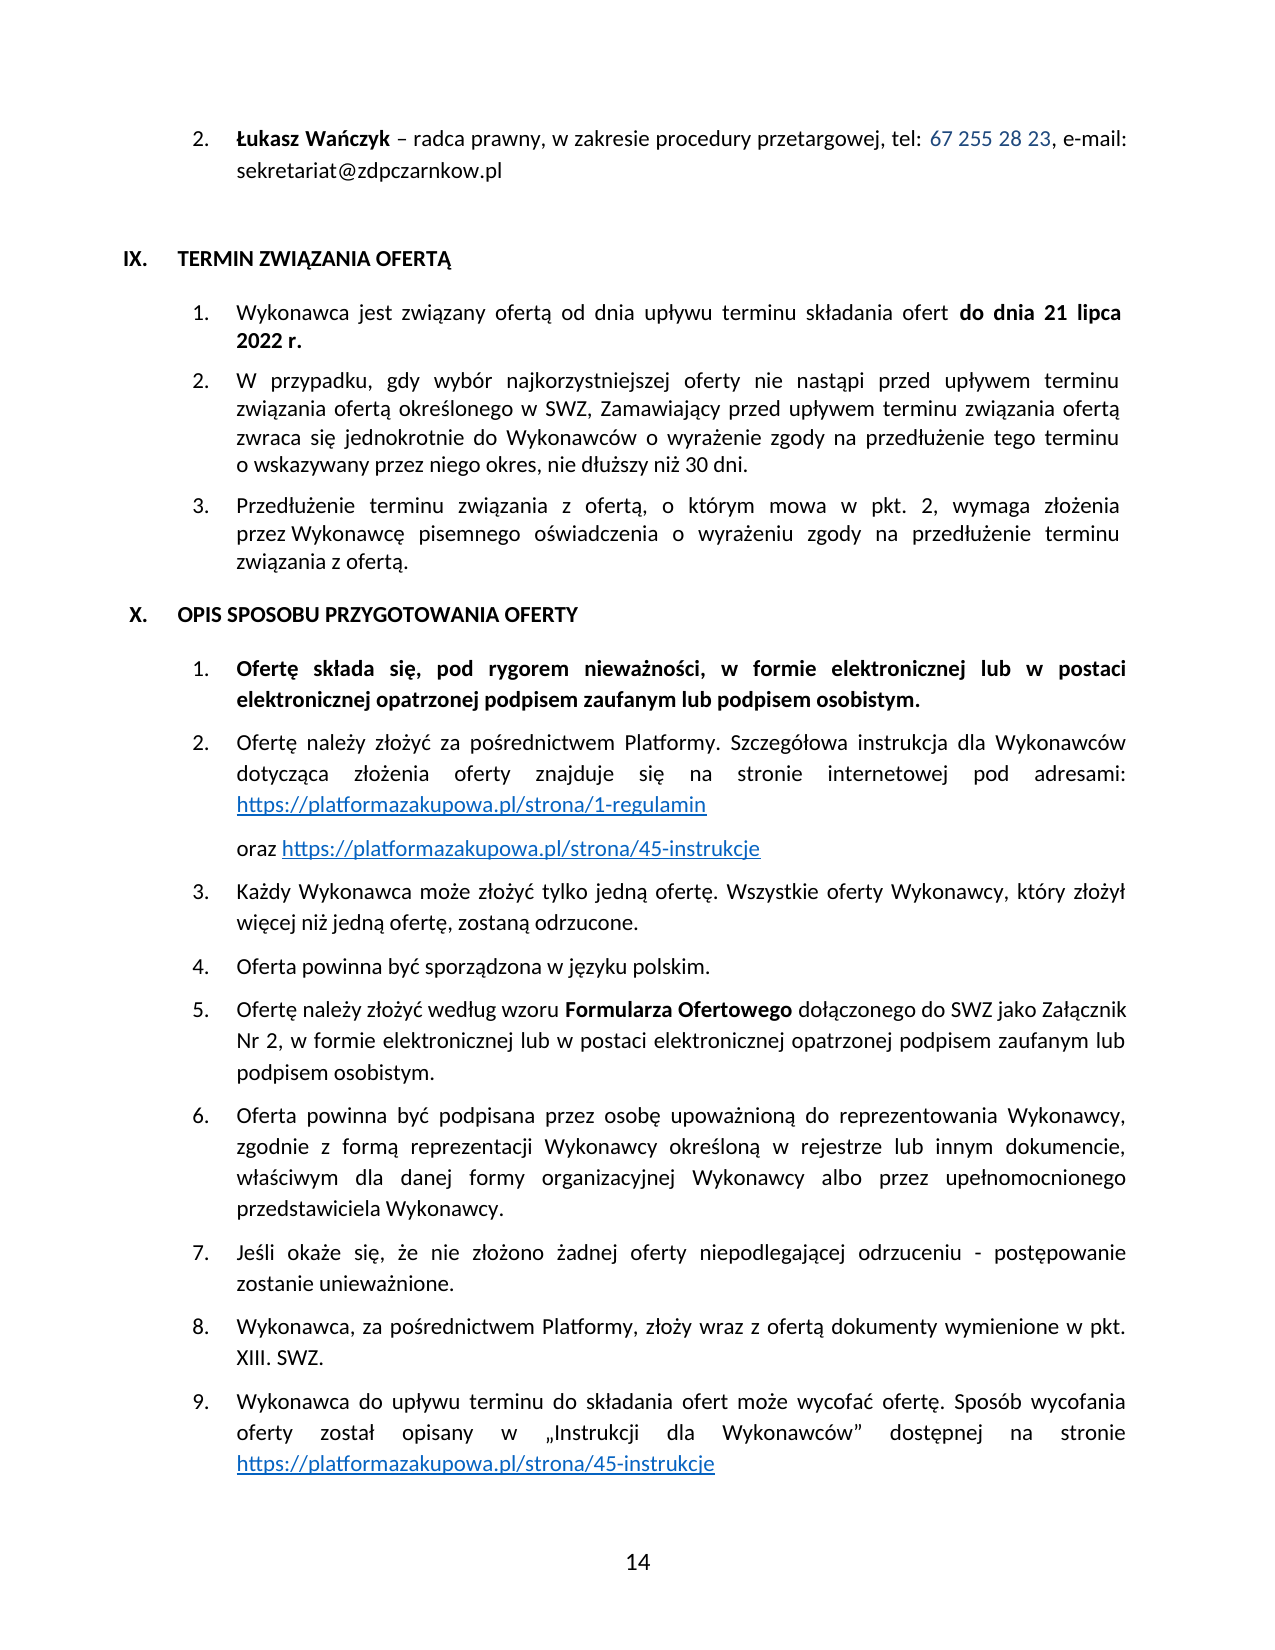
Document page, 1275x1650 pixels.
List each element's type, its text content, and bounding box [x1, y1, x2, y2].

list Ofertę należy złożyć według wzoru Formularza Ofertowego dołączonego do SWZ jako Załącznik Nr 2, w formie elektronicznej lub w postaci elektronicznej opatrzonej podpisem zaufanym lub podpisem osobistym. [192, 996, 1127, 1086]
list Łukasz Wańczyk – radca prawny, w zakresie procedury przetargowej, tel: 67 255 28 23, e-mail: sekretariat@zdpczarnkow.pl [192, 124, 1127, 184]
list Wykonawca do upływu terminu do składania ofert może wycofać ofertę. Sposób wycofania oferty został opisany w „Instrukcji dla Wykonawców” dostępnej na stronie https://platformazakupowa.pl/strona/45-instrukcje [192, 1387, 1127, 1477]
list Wykonawca jest związany ofertą od dnia upływu terminu składania ofert do dnia 21 lipca 2022 r. [192, 298, 1121, 354]
text oraz https://platformazakupowa.pl/strona/45-instrukcje [192, 834, 1127, 862]
subtitle TERMIN ZWIĄZANIA OFERTĄ [148, 244, 1127, 272]
list Oferta powinna być podpisana przez osobę upoważnioną do reprezentowania Wykonawcy, zgodnie z formą reprezentacji Wykonawcy określoną w rejestrze lub innym dokumencie, właściwym dla danej formy organizacyjnej Wykonawcy albo przez upełnomocnionego przedstawiciela Wykonawcy. [192, 1101, 1127, 1222]
list Każdy Wykonawca może złożyć tylko jedną ofertę. Wszystkie oferty Wykonawcy, który złożył więcej niż jedną ofertę, zostaną odrzucone. [192, 877, 1127, 937]
list Ofertę składa się, pod rygorem nieważności, w formie elektronicznej lub w postaci elektronicznej opatrzonej podpisem zaufanym lub podpisem osobistym. [192, 654, 1127, 713]
list Oferta powinna być sporządzona w języku polskim. [192, 952, 1127, 980]
list Ofertę należy złożyć za pośrednictwem Platformy. Szczegółowa instrukcja dla Wykonawców dotycząca złożenia oferty znajduje się na stronie internetowej pod adresami: https://platformazakupowa.pl/strona/1-regulamin [192, 728, 1127, 818]
list Wykonawca, za pośrednictwem Platformy, złoży wraz z ofertą dokumenty wymienione w pkt. XIII. SWZ. [192, 1312, 1127, 1372]
list Jeśli okaże się, że nie złożono żadnej oferty niepodlegającej odrzuceniu - postępowanie zostanie unieważnione. [192, 1238, 1127, 1297]
list W przypadku, gdy wybór najkorzystniejszej oferty nie nastąpi przed upływem terminu związania ofertą określonego w SWZ, Zamawiający przed upływem terminu związania ofertą zwraca się jednokrotnie do Wykonawców o wyrażenie zgody na przedłużenie tego terminu o wskazywany przez niego okres, nie dłuższy niż 30 dni. [192, 367, 1121, 479]
list Przedłużenie terminu związania z ofertą, o którym mowa w pkt. 2, wymaga złożenia przez Wykonawcę pisemnego oświadczenia o wyrażeniu zgody na przedłużenie terminu związania z ofertą. [192, 491, 1121, 575]
subtitle OPIS SPOSOBU PRZYGOTOWANIA OFERTY [148, 600, 1127, 628]
